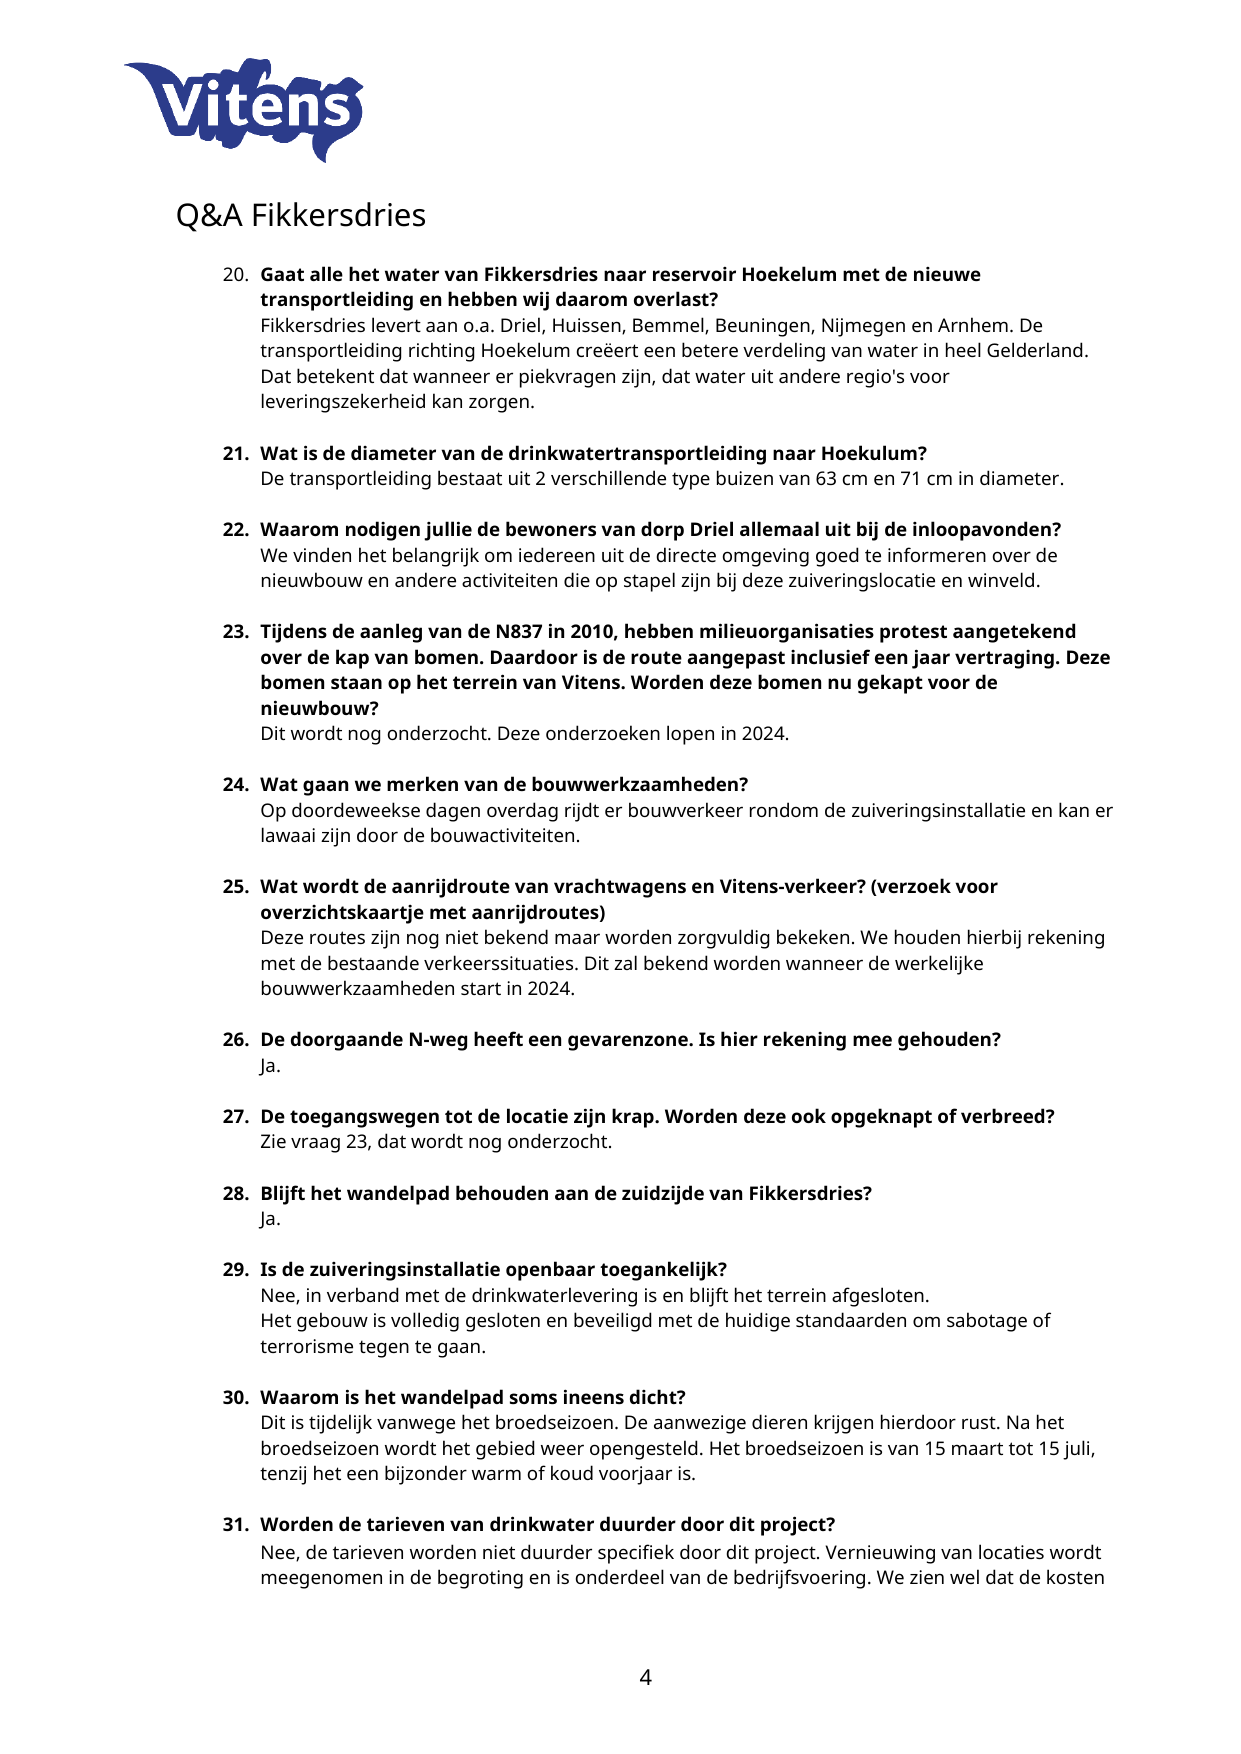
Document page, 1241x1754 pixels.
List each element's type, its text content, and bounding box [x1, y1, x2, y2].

text Deze routes zijn nog niet bekend maar worden zorgvuldig bekeken. We houden hierbij rekening met de bestaande verkeerssituaties. Dit zal bekend worden wanneer de werkelijke bouwwerkzaamheden start in 2024. [260, 925, 1116, 1001]
text Ja. [260, 1205, 1116, 1231]
text Nee, in verband met de drinkwaterlevering is en blijft het terrein afgesloten. [260, 1282, 1116, 1307]
list Blijft het wandelpad behouden aan de zuidzijde van Fikkersdries? [223, 1180, 1116, 1205]
list Wat wordt de aanrijdroute van vrachtwagens en Vitens-verkeer? (verzoek voor overzichtskaartje met aanrijdroutes) [223, 874, 1116, 925]
text We vinden het belangrijk om iedereen uit de directe omgeving goed te informeren over de nieuwbouw en andere activiteiten die op stapel zijn bij deze zuiveringslocatie en winveld. [260, 542, 1116, 593]
list Wat is de diameter van de drinkwatertransportleiding naar Hoekulum? [223, 440, 1116, 465]
list De toegangswegen tot de locatie zijn krap. Worden deze ook opgeknapt of verbreed? [223, 1103, 1116, 1129]
text Op doordeweekse dagen overdag rijdt er bouwverkeer rondom de zuiveringsinstallatie en kan er lawaai zijn door de bouwactiviteiten. [260, 797, 1116, 848]
text Het gebouw is volledig gesloten en beveiligd met de huidige standaarden om sabotage of terrorisme tegen te gaan. [260, 1307, 1116, 1358]
list Waarom nodigen jullie de bewoners van dorp Driel allemaal uit bij de inloopavonden? [223, 516, 1116, 542]
list Waarom is het wandelpad soms ineens dicht? [223, 1384, 1116, 1409]
text Ja. [260, 1052, 1116, 1078]
text Fikkersdries levert aan o.a. Driel, Huissen, Bemmel, Beuningen, Nijmegen en Arnhem. De transportleiding richting Hoekelum creëert een betere verdeling van water in heel Gelderland. Dat betekent dat wanneer er piekvragen zijn, dat water uit andere regio's voor leveringszekerheid kan zorgen. [260, 312, 1116, 414]
list De transportleiding bestaat uit 2 verschillende type buizen van 63 cm en 71 cm in diameter. [260, 465, 1116, 491]
list Gaat alle het water van Fikkersdries naar reservoir Hoekelum met de nieuwe transportleiding en hebben wij daarom overlast? [223, 261, 1116, 312]
text Zie vraag 23, dat wordt nog onderzocht. [260, 1129, 1116, 1154]
text Dit is tijdelijk vanwege het broedseizoen. De aanwezige dieren krijgen hierdoor rust. Na het broedseizoen wordt het gebied weer opengesteld. Het broedseizoen is van 15 maart tot 15 juli, tenzij het een bijzonder warm of koud voorjaar is. [260, 1409, 1116, 1486]
list Wat gaan we merken van de bouwwerkzaamheden? [223, 772, 1116, 797]
list Tijdens de aanleg van de N837 in 2010, hebben milieuorganisaties protest aangetekend over de kap van bomen. Daardoor is de route aangepast inclusief een jaar vertraging. Deze bomen staan op het terrein van Vitens. Worden deze bomen nu gekapt voor de nieuwbouw? [223, 618, 1116, 721]
text Dit wordt nog onderzocht. Deze onderzoeken lopen in 2024. [260, 721, 1116, 746]
list Worden de tarieven van drinkwater duurder door dit project? [223, 1512, 1116, 1537]
list Is de zuiveringsinstallatie openbaar toegankelijk? [223, 1256, 1116, 1282]
picture [124, 57, 373, 169]
list De doorgaande N-weg heeft een gevarenzone. Is hier rekening mee gehouden? [223, 1027, 1116, 1052]
